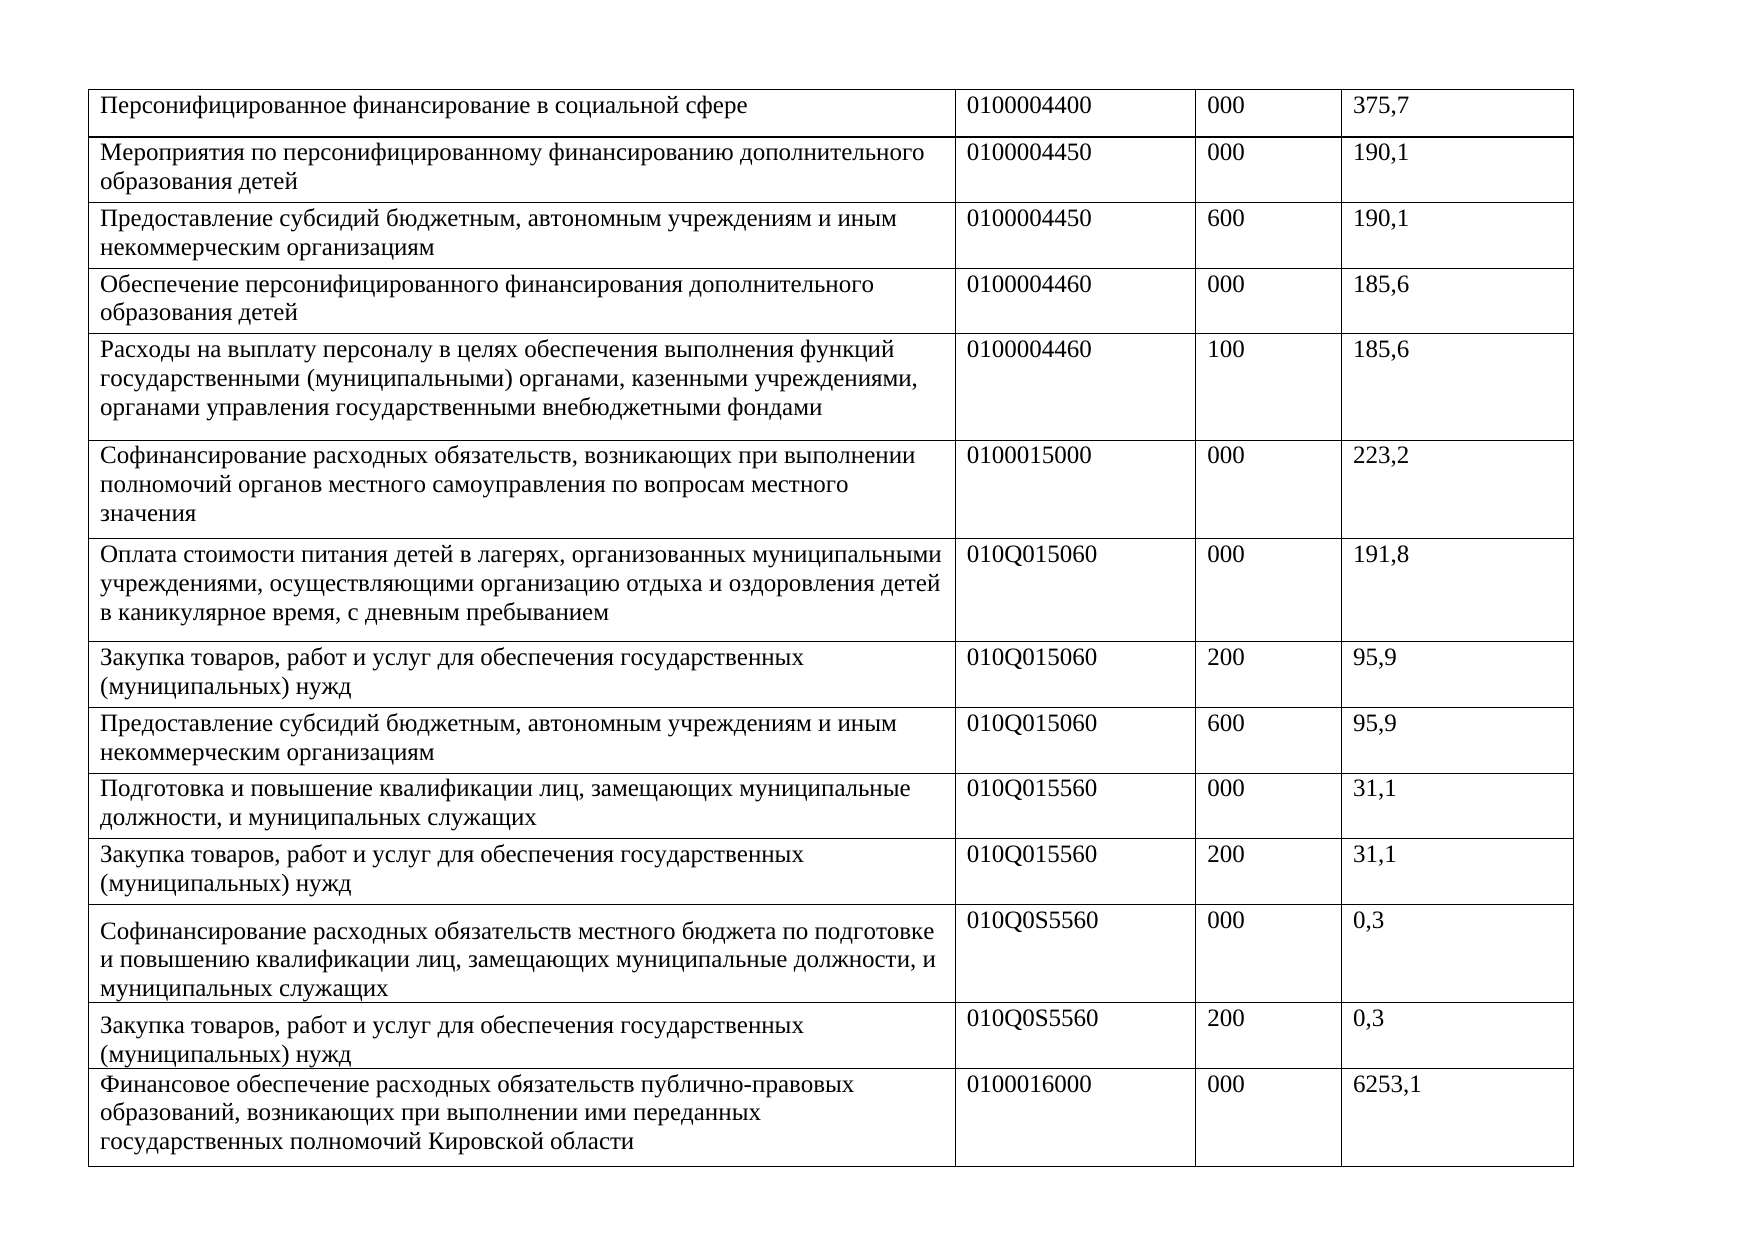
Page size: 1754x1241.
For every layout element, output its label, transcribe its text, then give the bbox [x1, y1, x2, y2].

table_cell 010Q015560 [956, 839, 1195, 904]
table_cell 010Q015060 [956, 539, 1195, 641]
table_cell 000 [1196, 1069, 1341, 1166]
table_cell Закупка товаров, работ и услуг для обеспечения государственных (муниципальных) нужд [89, 642, 955, 707]
table_cell 010Q015560 [956, 774, 1195, 838]
table_cell 600 [1196, 203, 1341, 268]
table_cell 0100016000 [956, 1069, 1195, 1166]
table_cell 0100015000 [956, 441, 1195, 538]
table_cell Софинансирование расходных обязательств местного бюджета по подготовке и повышению квалификации лиц, замещающих муниципальные должности, и муниципальных служащих [89, 905, 955, 1002]
table_cell Персонифицированное финансирование в социальной сфере [89, 90, 955, 136]
table_cell 000 [1196, 774, 1341, 838]
table_cell 190,1 [1342, 138, 1573, 202]
table_cell 191,8 [1342, 539, 1573, 641]
table_cell 31,1 [1342, 774, 1573, 838]
table_cell Подготовка и повышение квалификации лиц, замещающих муниципальные должности, и муниципальных служащих [89, 774, 955, 838]
table_cell 0100004400 [956, 90, 1195, 136]
table_cell 100 [1196, 334, 1341, 439]
table_cell 000 [1196, 90, 1341, 136]
table_cell Предоставление субсидий бюджетным, автономным учреждениям и иным некоммерческим организациям [89, 708, 955, 772]
table_cell Софинансирование расходных обязательств, возникающих при выполнении полномочий органов местного самоуправления по вопросам местного значения [89, 441, 955, 538]
table_cell Оплата стоимости питания детей в лагерях, организованных муниципальными учреждениями, осуществляющими организацию отдыха и оздоровления детей в каникулярное время, с дневным пребыванием [89, 539, 955, 641]
table_cell Предоставление субсидий бюджетным, автономным учреждениям и иным некоммерческим организациям [89, 203, 955, 268]
table_cell 000 [1196, 539, 1341, 641]
table_cell 600 [1196, 708, 1341, 772]
table_cell 0100004460 [956, 334, 1195, 439]
table_cell Мероприятия по персонифицированному финансированию дополнительного образования детей [89, 138, 955, 202]
table_cell 0100004450 [956, 203, 1195, 268]
table_cell 0,3 [1342, 1003, 1573, 1068]
table_cell 31,1 [1342, 839, 1573, 904]
table_cell 000 [1196, 905, 1341, 1002]
table_cell 000 [1196, 269, 1341, 333]
table_cell 223,2 [1342, 441, 1573, 538]
table_cell 190,1 [1342, 203, 1573, 268]
table_cell 0100004450 [956, 138, 1195, 202]
table_cell Закупка товаров, работ и услуг для обеспечения государственных (муниципальных) нужд [89, 839, 955, 904]
table_cell 010Q0S5560 [956, 905, 1195, 1002]
table_cell Финансовое обеспечение расходных обязательств публично-правовых образований, возникающих при выполнении ими переданных государственных полномочий Кировской области [89, 1069, 955, 1166]
table_cell 010Q015060 [956, 642, 1195, 707]
table_cell 200 [1196, 839, 1341, 904]
table_cell Закупка товаров, работ и услуг для обеспечения государственных (муниципальных) нужд [89, 1003, 955, 1068]
table_cell 010Q015060 [956, 708, 1195, 772]
table_cell 185,6 [1342, 269, 1573, 333]
table_cell 200 [1196, 642, 1341, 707]
table_cell 000 [1196, 441, 1341, 538]
table_cell Обеспечение персонифицированного финансирования дополнительного образования детей [89, 269, 955, 333]
table_cell 0,3 [1342, 905, 1573, 1002]
table_cell 0100004460 [956, 269, 1195, 333]
table_cell 375,7 [1342, 90, 1573, 136]
table_cell 010Q0S5560 [956, 1003, 1195, 1068]
table_cell 95,9 [1342, 642, 1573, 707]
table_cell 95,9 [1342, 708, 1573, 772]
table_cell 6253,1 [1342, 1069, 1573, 1166]
table_cell 000 [1196, 138, 1341, 202]
table_cell 185,6 [1342, 334, 1573, 439]
table_cell 200 [1196, 1003, 1341, 1068]
